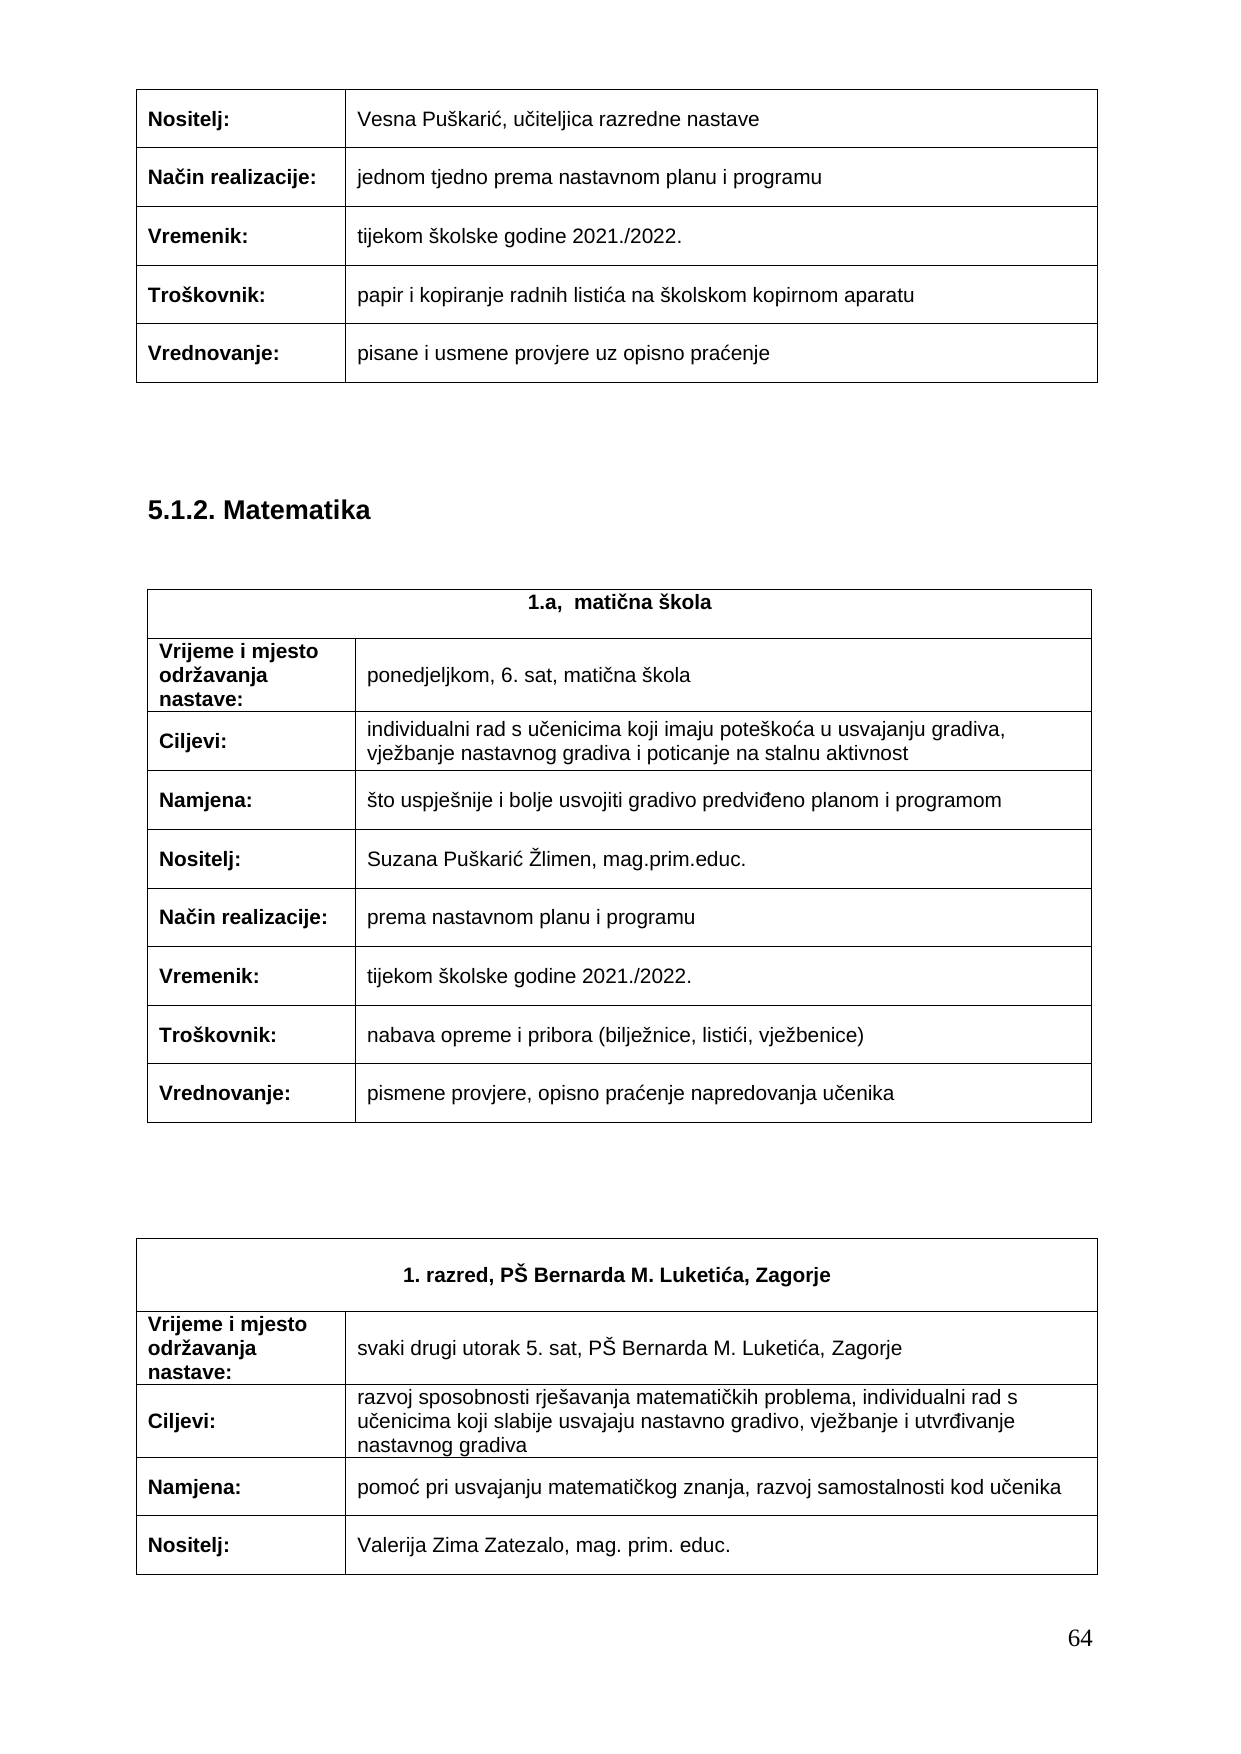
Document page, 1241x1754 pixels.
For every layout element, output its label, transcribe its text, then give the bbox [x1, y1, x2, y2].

subtitle 5.1.2. Matematika [148, 494, 1093, 525]
table_cell Namjena: [137, 1458, 345, 1515]
table_cell Vrijeme i mjesto održavanja nastave: [148, 639, 355, 711]
table_cell Troškovnik: [148, 1006, 355, 1063]
table_cell prema nastavnom planu i programu [356, 889, 1091, 946]
table_cell Ciljevi: [137, 1385, 345, 1457]
table_cell Nositelj: [148, 830, 355, 887]
table_cell Nositelj: [137, 90, 345, 147]
table_cell ponedjeljkom, 6. sat, matična škola [356, 639, 1091, 711]
table_cell Vesna Puškarić, učiteljica razredne nastave [346, 90, 1097, 147]
table_cell Način realizacije: [137, 148, 345, 206]
table_cell Način realizacije: [148, 889, 355, 946]
table_cell nabava opreme i pribora (bilježnice, listići, vježbenice) [356, 1006, 1091, 1063]
table_cell papir i kopiranje radnih listića na školskom kopirnom aparatu [346, 266, 1097, 323]
table_cell jednom tjedno prema nastavnom planu i programu [346, 148, 1097, 206]
table_cell Troškovnik: [137, 266, 345, 323]
table_cell Namjena: [148, 771, 355, 829]
table_cell Vrijeme i mjesto održavanja nastave: [137, 1312, 345, 1384]
table_cell razvoj sposobnosti rješavanja matematičkih problema, individualni rad s učenicima koji slabije usvajaju nastavno gradivo, vježbanje i utvrđivanje nastavnog gradiva [346, 1385, 1097, 1457]
table_header 1. razred, PŠ Bernarda M. Luketića, Zagorje [137, 1239, 1097, 1311]
table_cell Suzana Puškarić Žlimen, mag.prim.educ. [356, 830, 1091, 887]
table_header 1.a, matična škola [148, 590, 1091, 638]
table_cell Nositelj: [137, 1516, 345, 1574]
table_cell što uspješnije i bolje usvojiti gradivo predviđeno planom i programom [356, 771, 1091, 829]
table_cell svaki drugi utorak 5. sat, PŠ Bernarda M. Luketića, Zagorje [346, 1312, 1097, 1384]
table_cell individualni rad s učenicima koji imaju poteškoća u usvajanju gradiva, vježbanje nastavnog gradiva i poticanje na stalnu aktivnost [356, 712, 1091, 770]
table_cell pismene provjere, opisno praćenje napredovanja učenika [356, 1064, 1091, 1122]
table_cell Vremenik: [148, 947, 355, 1005]
table_cell tijekom školske godine 2021./2022. [356, 947, 1091, 1005]
table_cell Vrednovanje: [148, 1064, 355, 1122]
table_cell Valerija Zima Zatezalo, mag. prim. educ. [346, 1516, 1097, 1574]
table_cell Vremenik: [137, 207, 345, 264]
table_cell pisane i usmene provjere uz opisno praćenje [346, 324, 1097, 382]
table_cell Vrednovanje: [137, 324, 345, 382]
table_cell pomoć pri usvajanju matematičkog znanja, razvoj samostalnosti kod učenika [346, 1458, 1097, 1515]
table_cell Ciljevi: [148, 712, 355, 770]
table_cell tijekom školske godine 2021./2022. [346, 207, 1097, 264]
